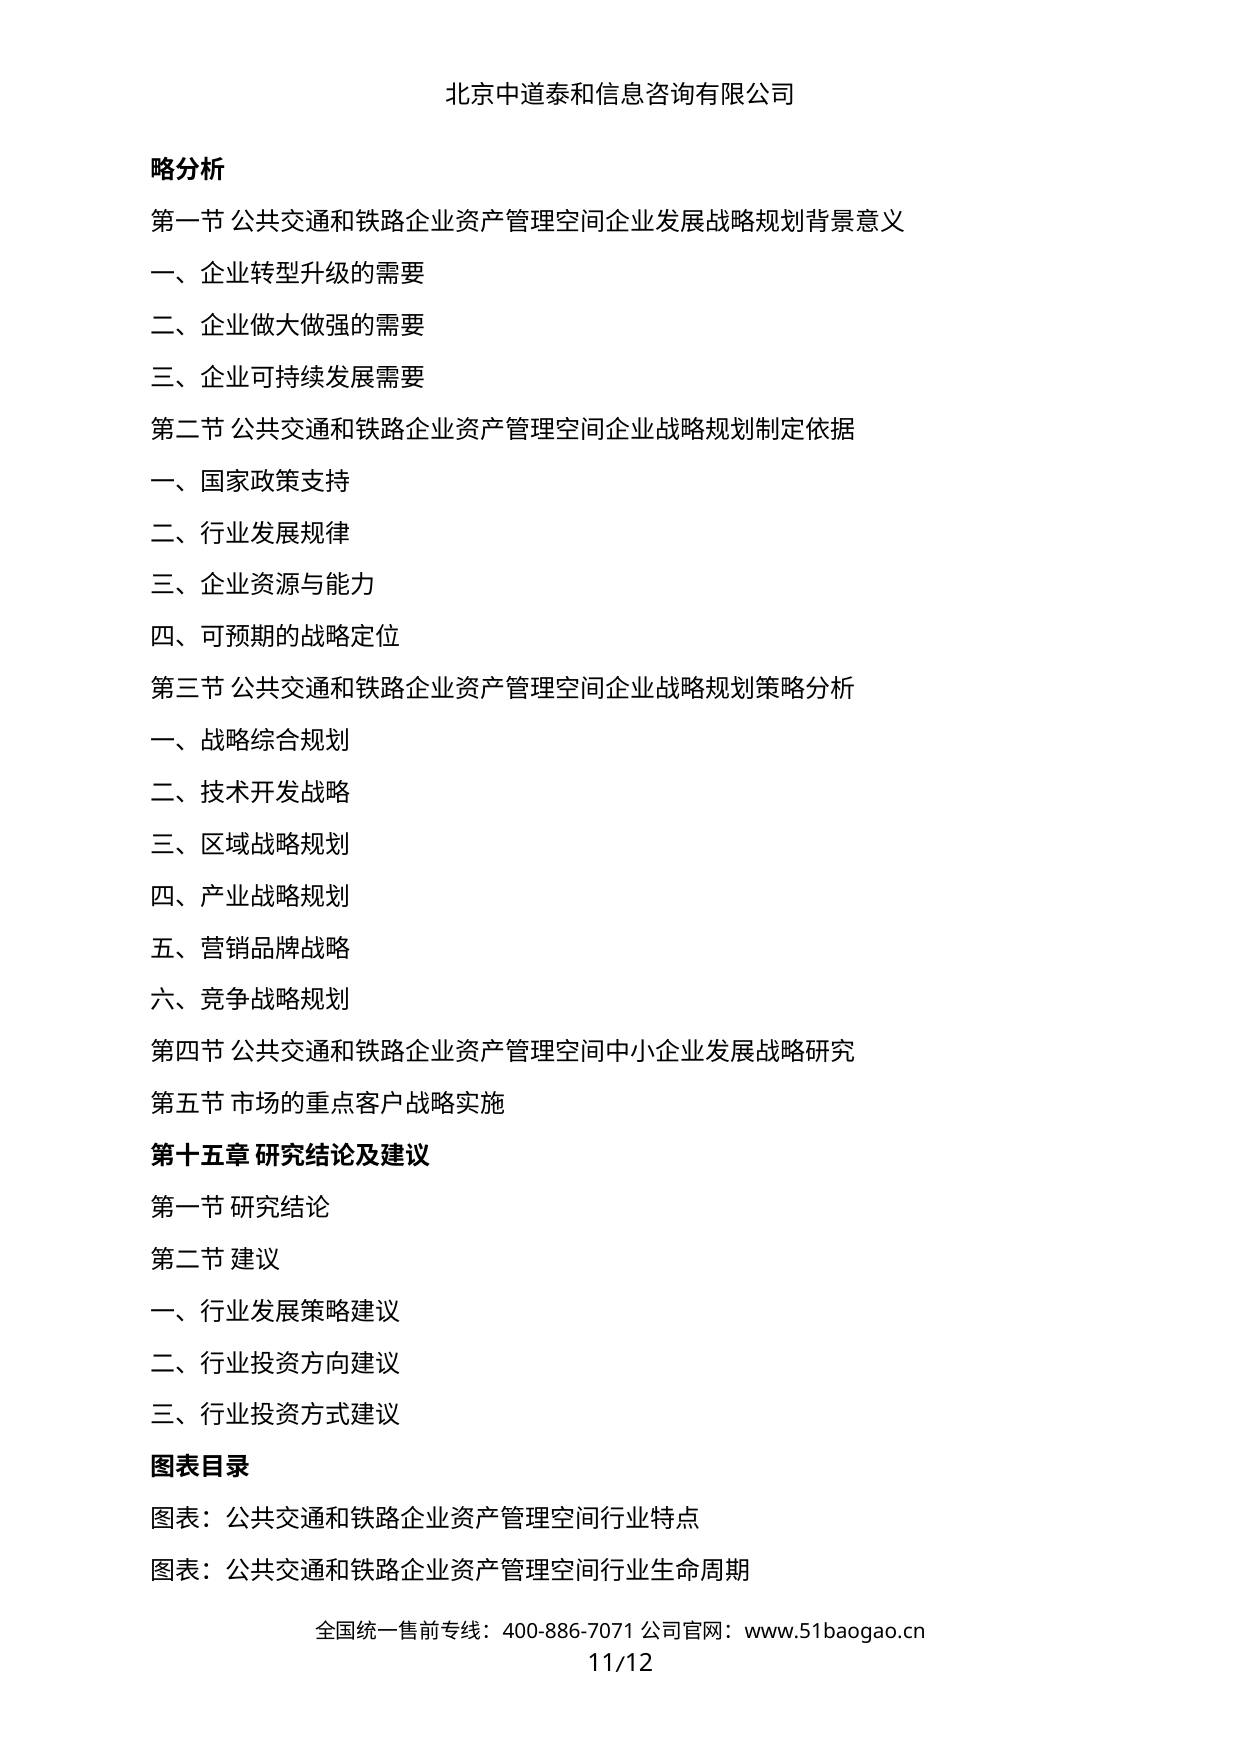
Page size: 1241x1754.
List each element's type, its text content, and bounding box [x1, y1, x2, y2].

text 一、行业发展策略建议 [150, 1291, 1090, 1327]
text 第二节 公共交通和铁路企业资产管理空间企业战略规划制定依据 [150, 409, 1090, 446]
text 第五节 市场的重点客户战略实施 [150, 1084, 1090, 1120]
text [150, 150, 1090, 186]
text 三、行业投资方式建议 [150, 1395, 1090, 1431]
text 第三节 公共交通和铁路企业资产管理空间企业战略规划策略分析 [150, 669, 1090, 705]
text 图表：公共交通和铁路企业资产管理空间行业生命周期 [150, 1551, 1090, 1587]
text 第一节 公共交通和铁路企业资产管理空间企业发展战略规划背景意义 [150, 202, 1090, 238]
text 图表：公共交通和铁路企业资产管理空间行业特点 [150, 1499, 1090, 1535]
text 三、企业可持续发展需要 [150, 357, 1090, 394]
text 一、国家政策支持 [150, 461, 1090, 497]
text 五、营销品牌战略 [150, 928, 1090, 964]
text 三、区域战略规划 [150, 824, 1090, 861]
text 二、企业做大做强的需要 [150, 306, 1090, 342]
text 一、企业转型升级的需要 [150, 254, 1090, 290]
text 一、战略综合规划 [150, 721, 1090, 757]
text 二、技术开发战略 [150, 772, 1090, 809]
text 图表目录 [150, 1447, 1090, 1483]
text 三、企业资源与能力 [150, 565, 1090, 601]
text 第四节 公共交通和铁路企业资产管理空间中小企业发展战略研究 [150, 1032, 1090, 1068]
text 四、可预期的战略定位 [150, 617, 1090, 653]
text 第二节 建议 [150, 1239, 1090, 1276]
text 第十五章 研究结论及建议 [150, 1136, 1090, 1172]
text 六、竞争战略规划 [150, 980, 1090, 1016]
text 二、行业投资方向建议 [150, 1343, 1090, 1379]
text 第一节 研究结论 [150, 1187, 1090, 1224]
text 二、行业发展规律 [150, 513, 1090, 549]
text 四、产业战略规划 [150, 876, 1090, 912]
